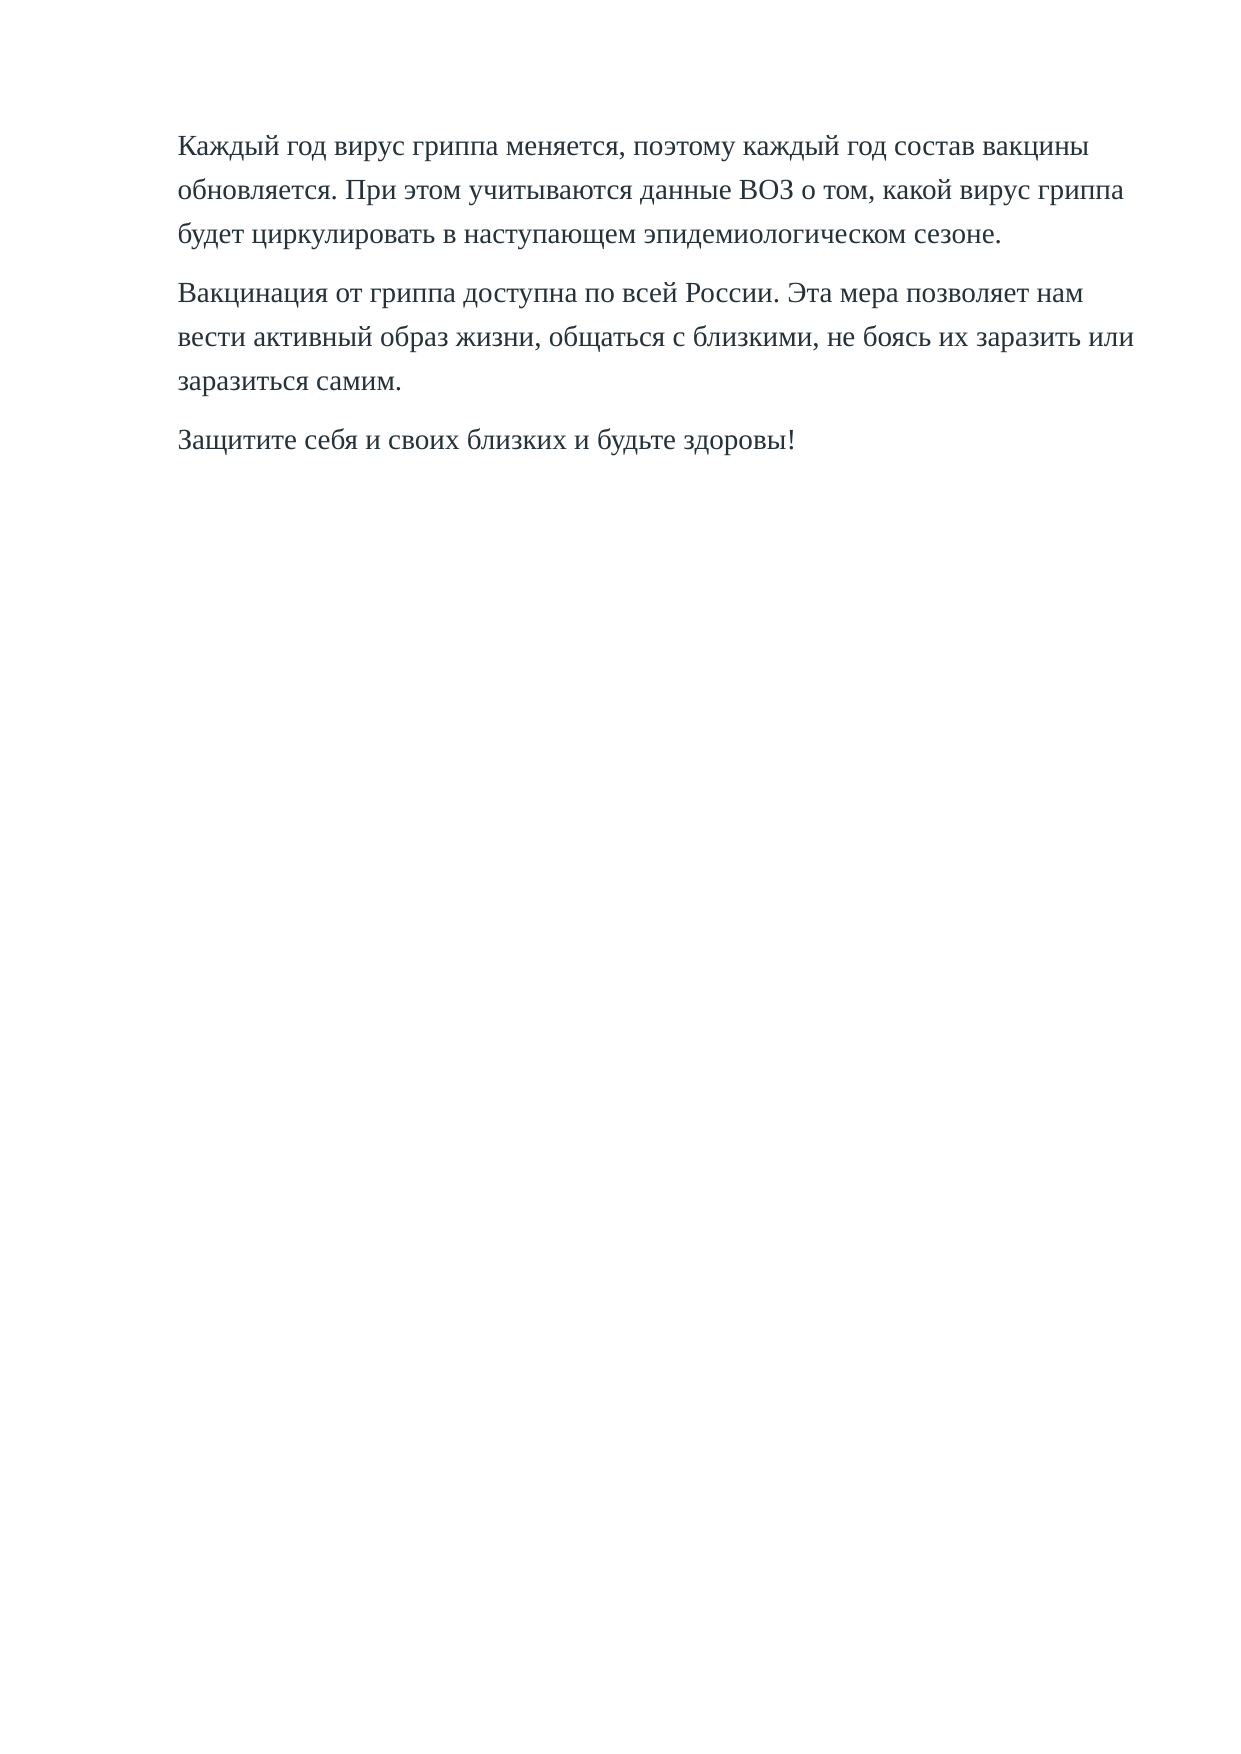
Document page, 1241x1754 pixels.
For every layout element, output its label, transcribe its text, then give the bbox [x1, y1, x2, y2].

text Защитите себя и своих близких и будьте здоровы! [177, 412, 1152, 456]
text Вакцинация от гриппа доступна по всей России. Эта мера позволяет нам вести активный образ жизни, общаться с близкими, не боясь их заразить или заразиться самим. [177, 265, 1152, 396]
text Каждый год вирус гриппа меняется, поэтому каждый год состав вакцины обновляется. При этом учитываются данные ВОЗ о том, какой вирус гриппа будет циркулировать в наступающем эпидемиологическом сезоне. [177, 118, 1152, 249]
